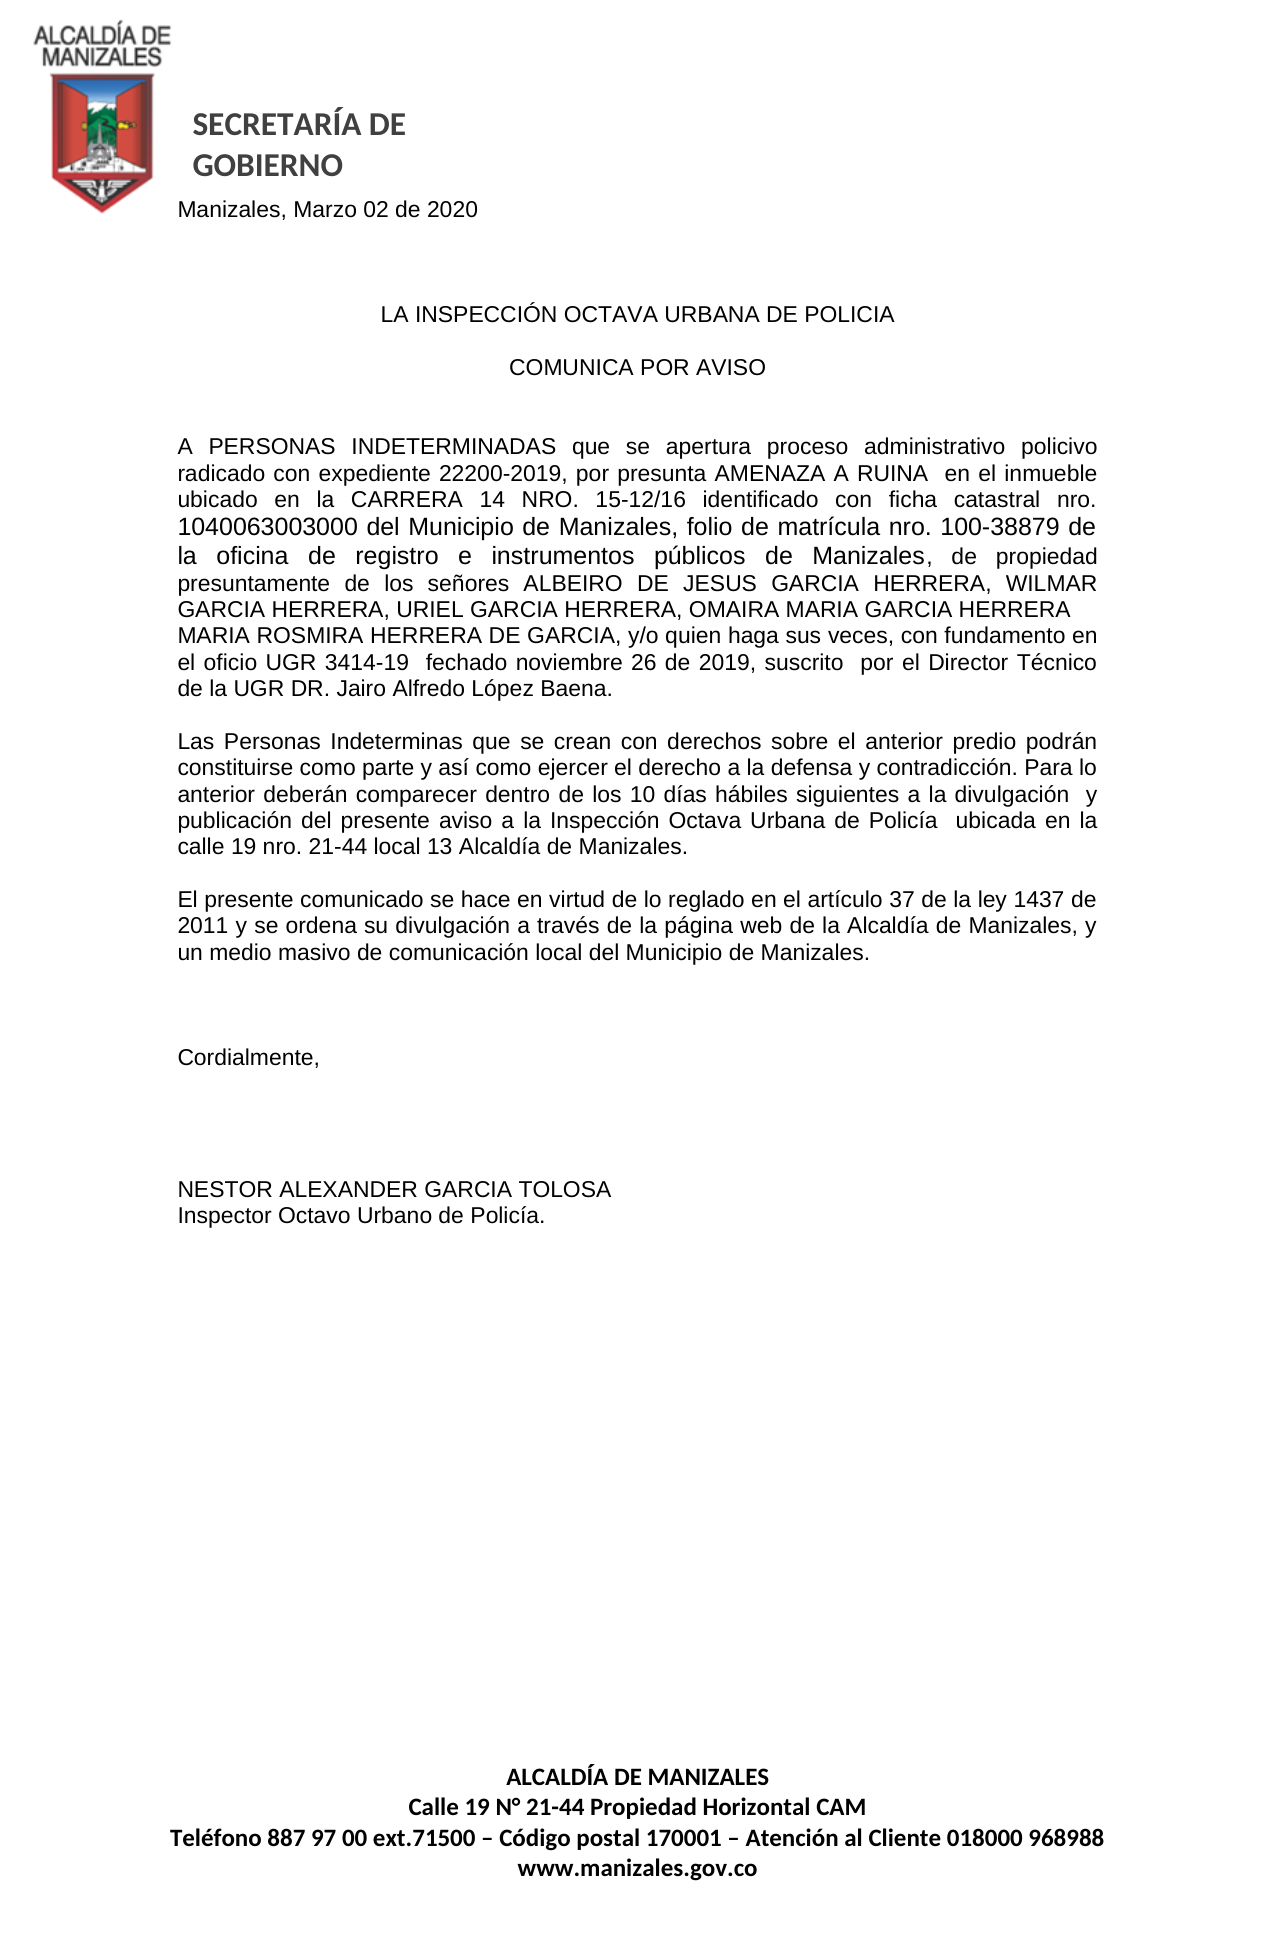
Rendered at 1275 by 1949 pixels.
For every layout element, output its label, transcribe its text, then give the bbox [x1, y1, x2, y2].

picture [31, 12, 175, 218]
text Las Personas Indeterminas que se crean con derechos sobre el anterior predio podrán constituirse como parte y así como ejercer el derecho a la defensa y contradicción. Para lo anterior deberán comparecer dentro de los 10 días hábiles siguientes a la divulgación y publicación del presente aviso a la Inspección Octava Urbana de Policía ubicada en la calle 19 nro. 21-44 local 13 Alcaldía de Manizales. [177, 728, 1098, 859]
text Cordialmente, [177, 1044, 1098, 1070]
text Inspector Octavo Urbano de Policía. [177, 1202, 1098, 1228]
text LA INSPECCIÓN OCTAVA URBANA DE POLICIA [177, 301, 1098, 328]
text NESTOR ALEXANDER GARCIA TOLOSA [177, 1176, 1098, 1202]
text A PERSONAS INDETERMINADAS que se apertura proceso administrativo policivo radicado con expediente 22200-2019, por presunta AMENAZA A RUINA en el inmueble ubicado en la CARRERA 14 NRO. 15-12/16 identificado con ficha catastral nro. 1040063003000 del Municipio de Manizales, folio de matrícula nro. 100-38879 de la oficina de registro e instrumentos públicos de Manizales, de propiedad presuntamente de los señores ALBEIRO DE JESUS GARCIA HERRERA, WILMAR GARCIA HERRERA, URIEL GARCIA HERRERA, OMAIRA MARIA GARCIA HERRERA [177, 433, 1098, 622]
text COMUNICA POR AVISO [177, 354, 1098, 380]
text MARIA ROSMIRA HERRERA DE GARCIA, y/o quien haga sus veces, con fundamento en el oficio UGR 3414-19 fechado noviembre 26 de 2019, suscrito por el Director Técnico de la UGR DR. Jairo Alfredo López Baena. [177, 622, 1098, 701]
text Manizales, Marzo 02 de 2020 [177, 196, 1098, 222]
text El presente comunicado se hace en virtud de lo reglado en el artículo 37 de la ley 1437 de 2011 y se ordena su divulgación a través de la página web de la Alcaldía de Manizales, y un medio masivo de comunicación local del Municipio de Manizales. [177, 886, 1098, 965]
